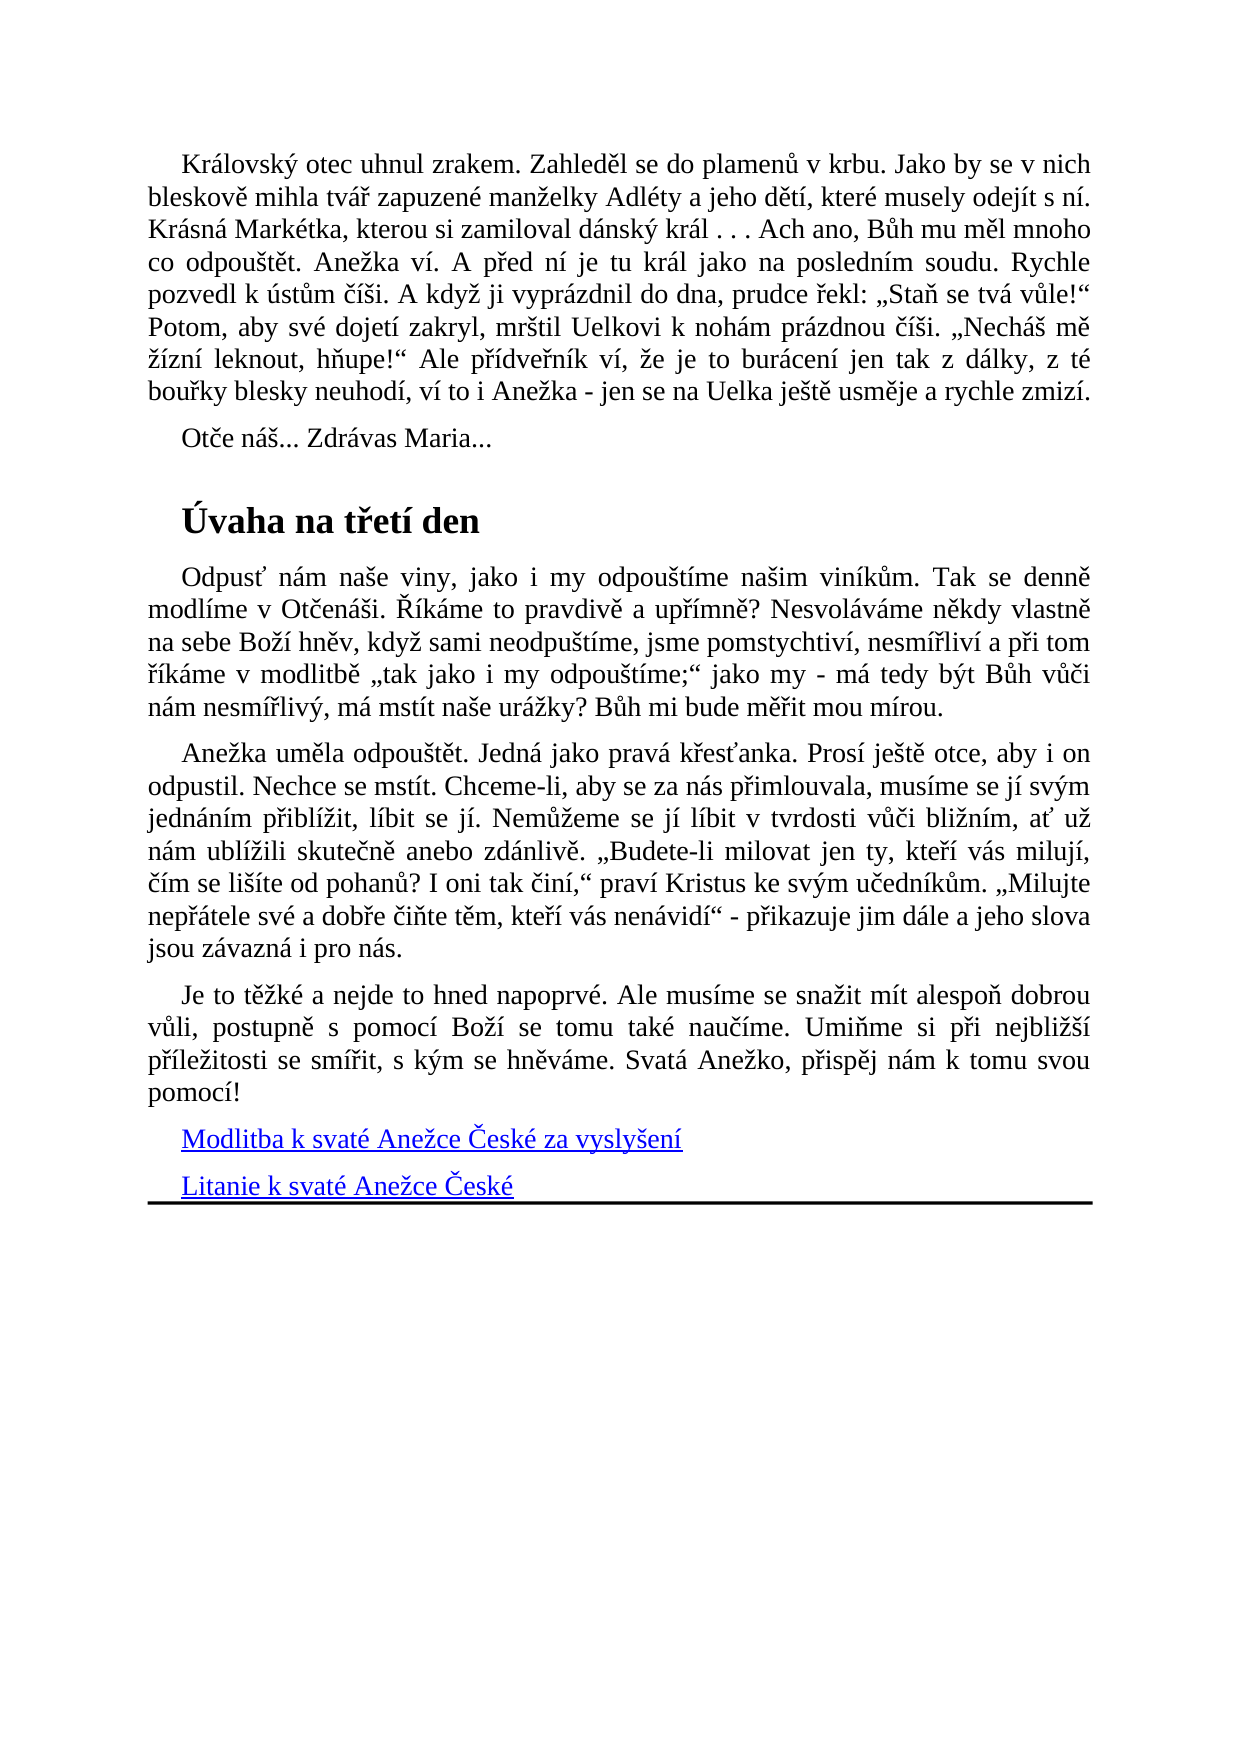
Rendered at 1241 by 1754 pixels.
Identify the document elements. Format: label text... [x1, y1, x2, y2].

text Úvaha na třetí den [148, 491, 1093, 541]
text Je to těžké a nejde to hned napoprvé. Ale musíme se snažit mít alespoň dobrou vůli, postupně s pomocí Boží se tomu také naučíme. Umiňme si při nejbližší příležitosti se smířit, s kým se hněváme. Svatá Anežko, přispěj nám k tomu svou pomocí! [148, 978, 1093, 1107]
text Anežka uměla odpouštět. Jedná jako pravá křesťanka. Prosí ještě otce, aby i on odpustil. Nechce se mstít. Chceme-li, aby se za nás přimlouvala, musíme se jí svým jednáním přiblížit, líbit se jí. Nemůžeme se jí líbit v tvrdosti vůči bližním, ať už nám ublížili skutečně anebo zdánlivě. „Budete-li milovat jen ty, kteří vás milují, čím se lišíte od pohanů? I oni tak činí,“ praví Kristus ke svým učedníkům. „Milujte nepřátele své a dobře čiňte těm, kteří vás nenávidí“ - přikazuje jim dále a jeho slova jsou závazná i pro nás. [148, 737, 1093, 963]
text Otče náš... Zdrávas Maria... [148, 421, 1093, 454]
text Královský otec uhnul zrakem. Zahleděl se do plamenů v krbu. Jako by se v nich bleskově mihla tvář zapuzené manželky Adléty a jeho dětí, které musely odejít s ní. Krásná Markétka, kterou si zamiloval dánský král . . . Ach ano, Bůh mu měl mnoho co odpouštět. Anežka ví. A před ní je tu král jako na posledním soudu. Rychle pozvedl k ústům číši. A když ji vyprázdnil do dna, prudce řekl: „Staň se tvá vůle!“ Potom, aby své dojetí zakryl, mrštil Uelkovi k nohám prázdnou číši. „Necháš mě žízní leknout, hňupe!“ Ale přídveřník ví, že je to burácení jen tak z dálky, z té bouřky blesky neuhodí, ví to i Anežka - jen se na Uelka ještě usměje a rychle zmizí. [148, 148, 1093, 407]
text Odpusť nám naše viny, jako i my odpouštíme našim viníkům. Tak se denně modlíme v Otčenáši. Říkáme to pravdivě a upřímně? Nesvoláváme někdy vlastně na sebe Boží hněv, když sami neodpuštíme, jsme pomstychtiví, nesmířliví a při tom říkáme v modlitbě „tak jako i my odpouštíme;“ jako my - má tedy být Bůh vůči nám nesmířlivý, má mstít naše urážky? Bůh mi bude měřit mou mírou. [148, 560, 1093, 722]
text Litanie k svaté Anežce České [148, 1169, 1093, 1201]
text Modlitba k svaté Anežce České za vyslyšení [148, 1122, 1093, 1154]
